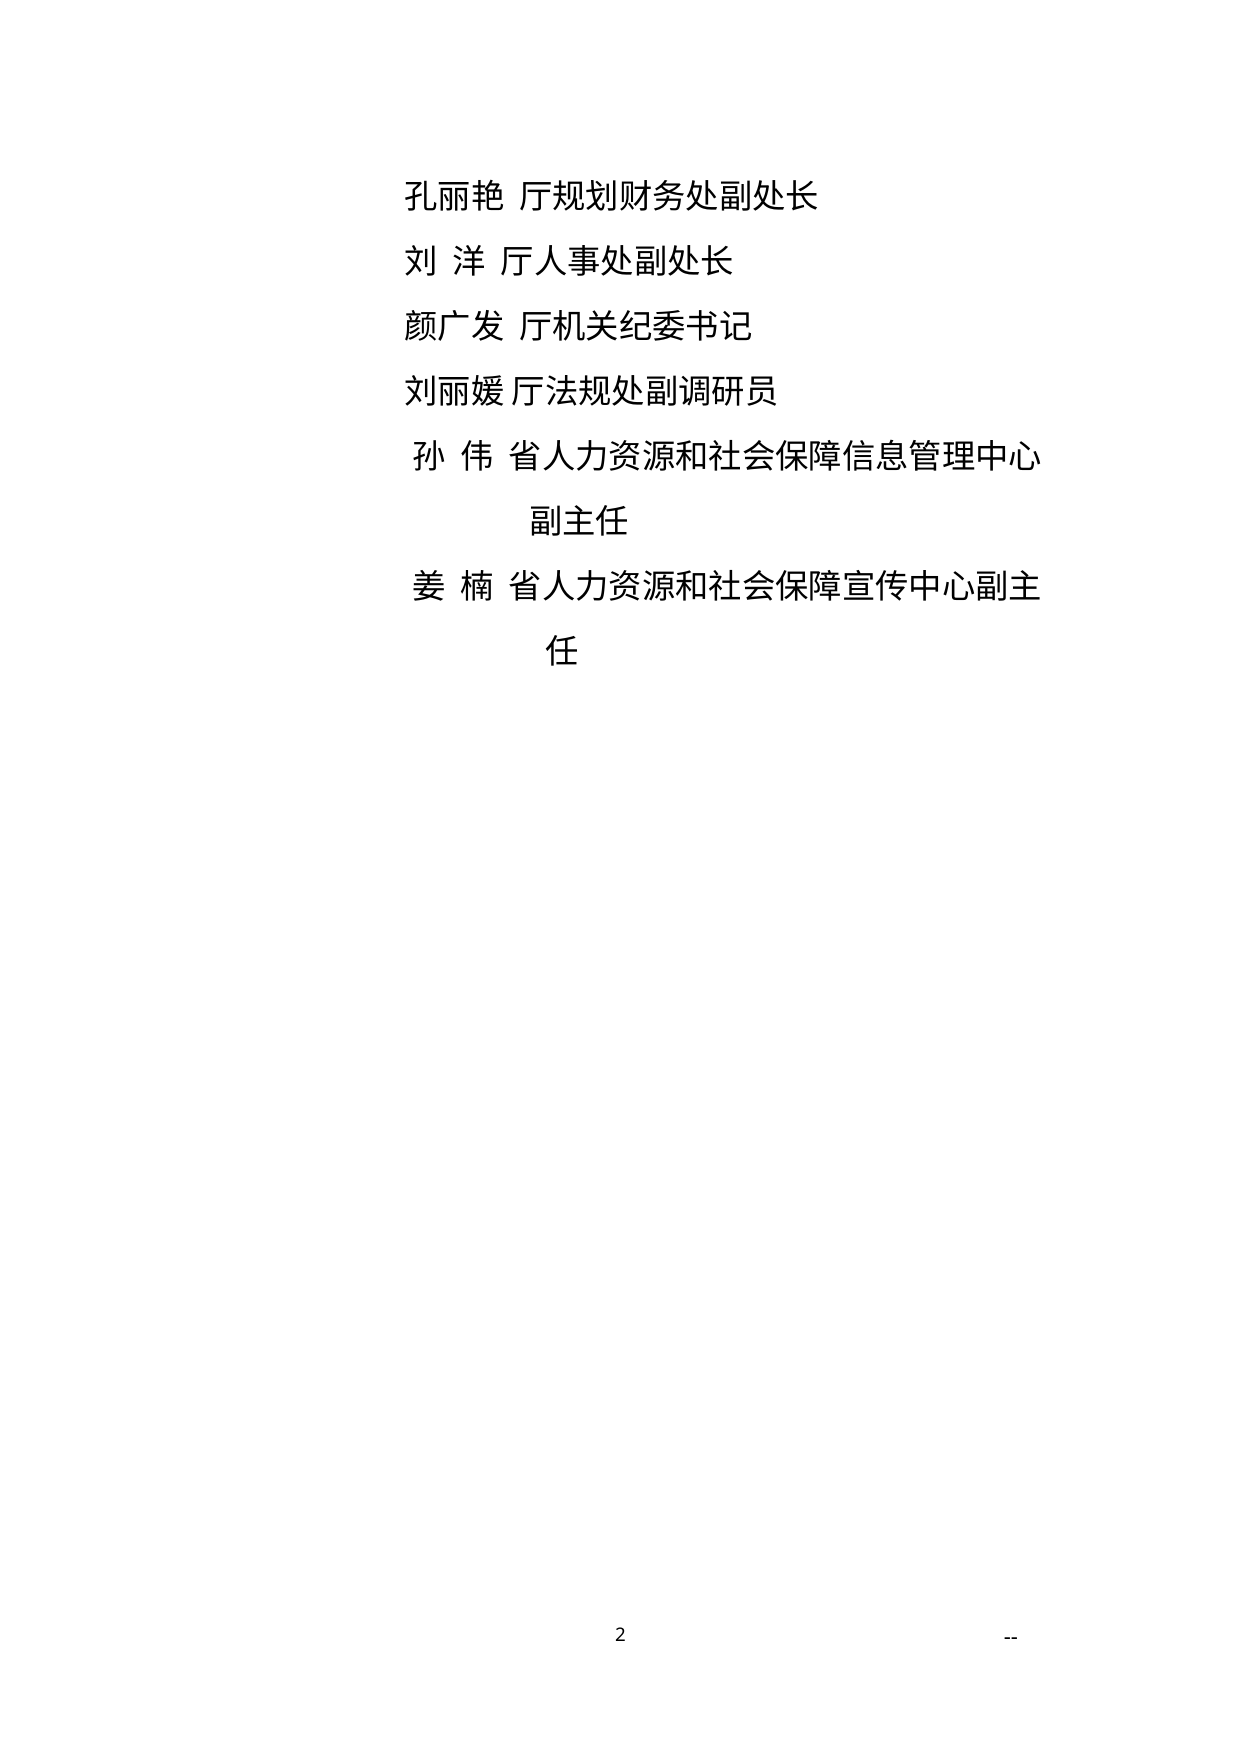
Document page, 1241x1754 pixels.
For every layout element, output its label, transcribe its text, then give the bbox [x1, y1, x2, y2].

text 颜广发 厅机关纪委书记 [187, 292, 1053, 357]
text 姜 楠 省人力资源和社会保障宣传中心副主任 [412, 552, 1053, 682]
text 刘丽媛 厅法规处副调研员 [187, 357, 1053, 422]
text 孔丽艳 厅规划财务处副处长 [187, 162, 1053, 227]
text 刘 洋 厅人事处副处长 [187, 227, 1053, 292]
text 孙 伟 省人力资源和社会保障信息管理中心副主任 [412, 422, 1053, 552]
